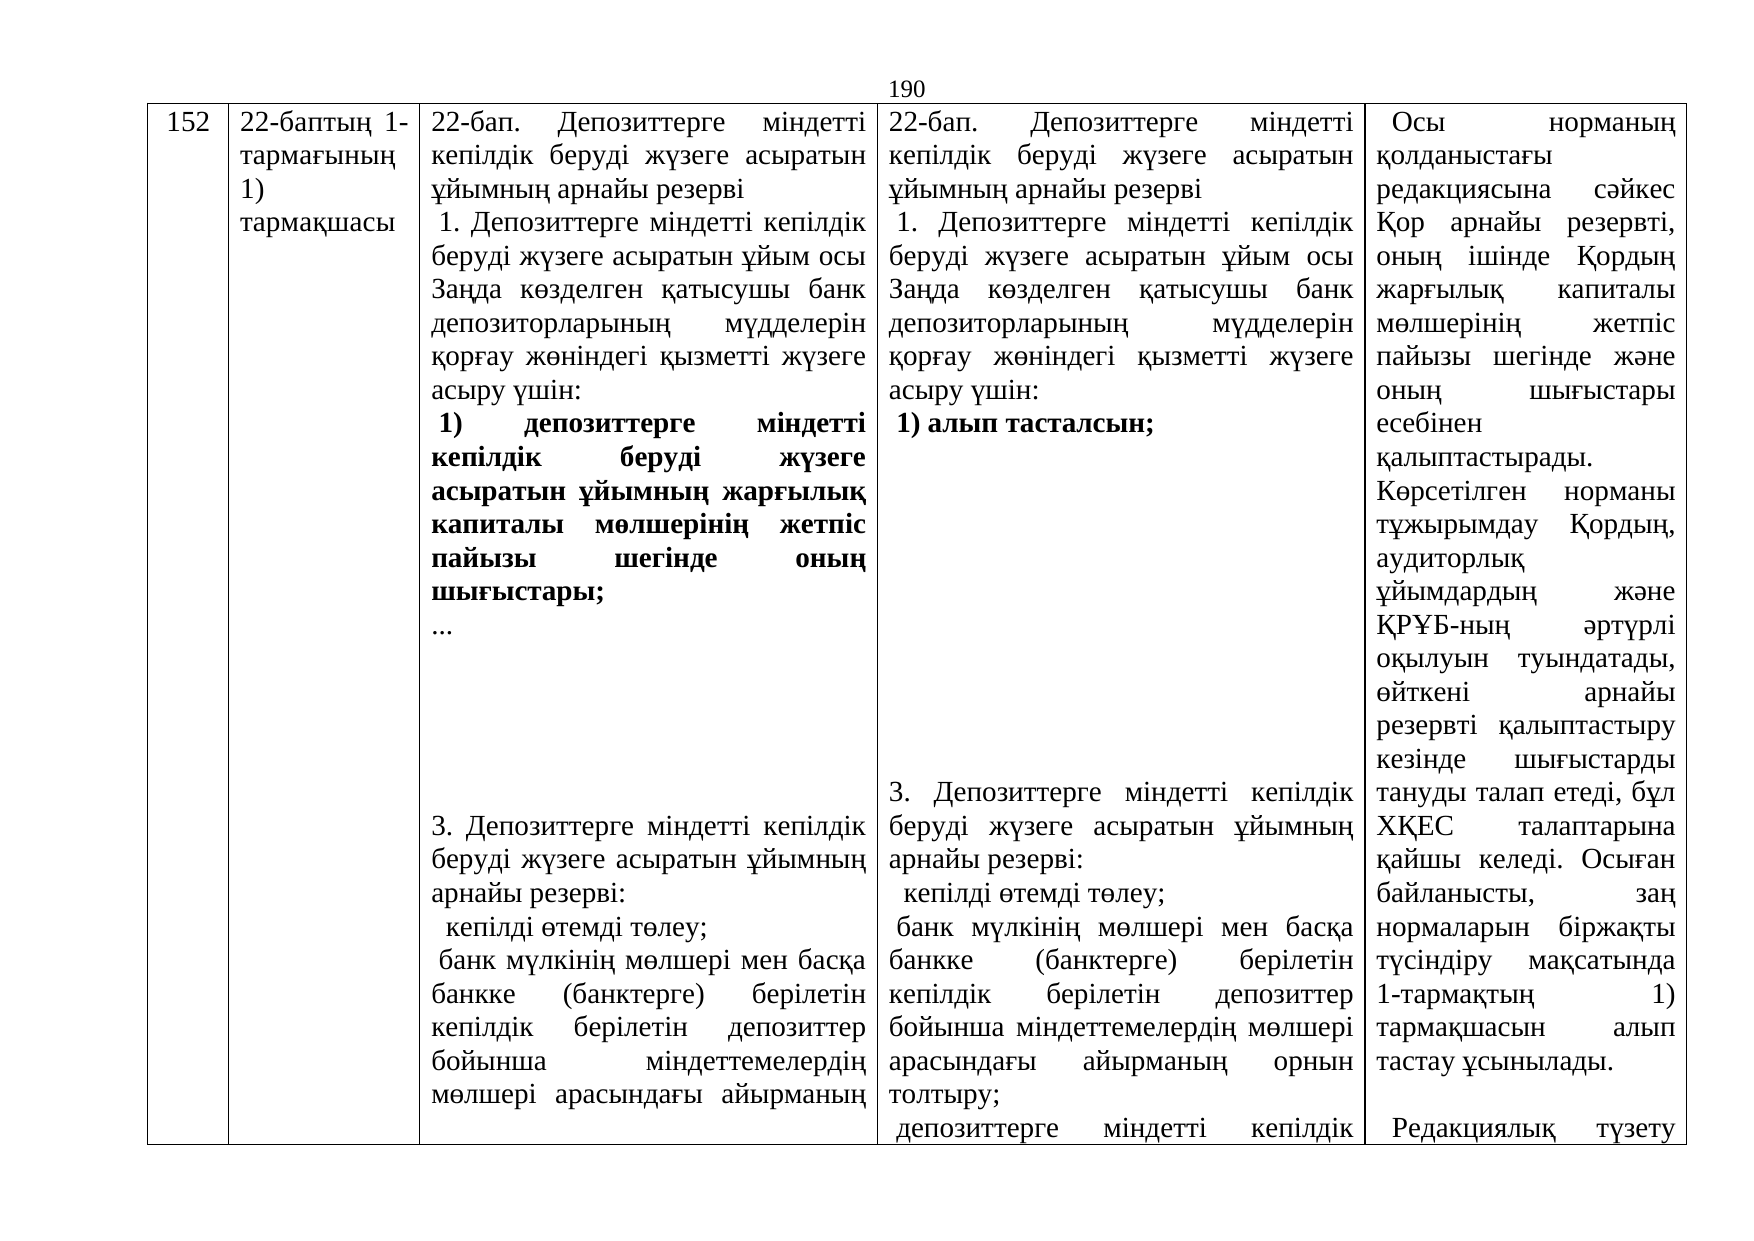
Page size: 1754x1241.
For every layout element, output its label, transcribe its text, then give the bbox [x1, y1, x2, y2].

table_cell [420, 104, 877, 1143]
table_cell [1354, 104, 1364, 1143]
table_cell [1366, 104, 1686, 1143]
table_cell 152 [148, 104, 228, 1143]
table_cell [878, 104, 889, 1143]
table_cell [229, 104, 419, 1143]
